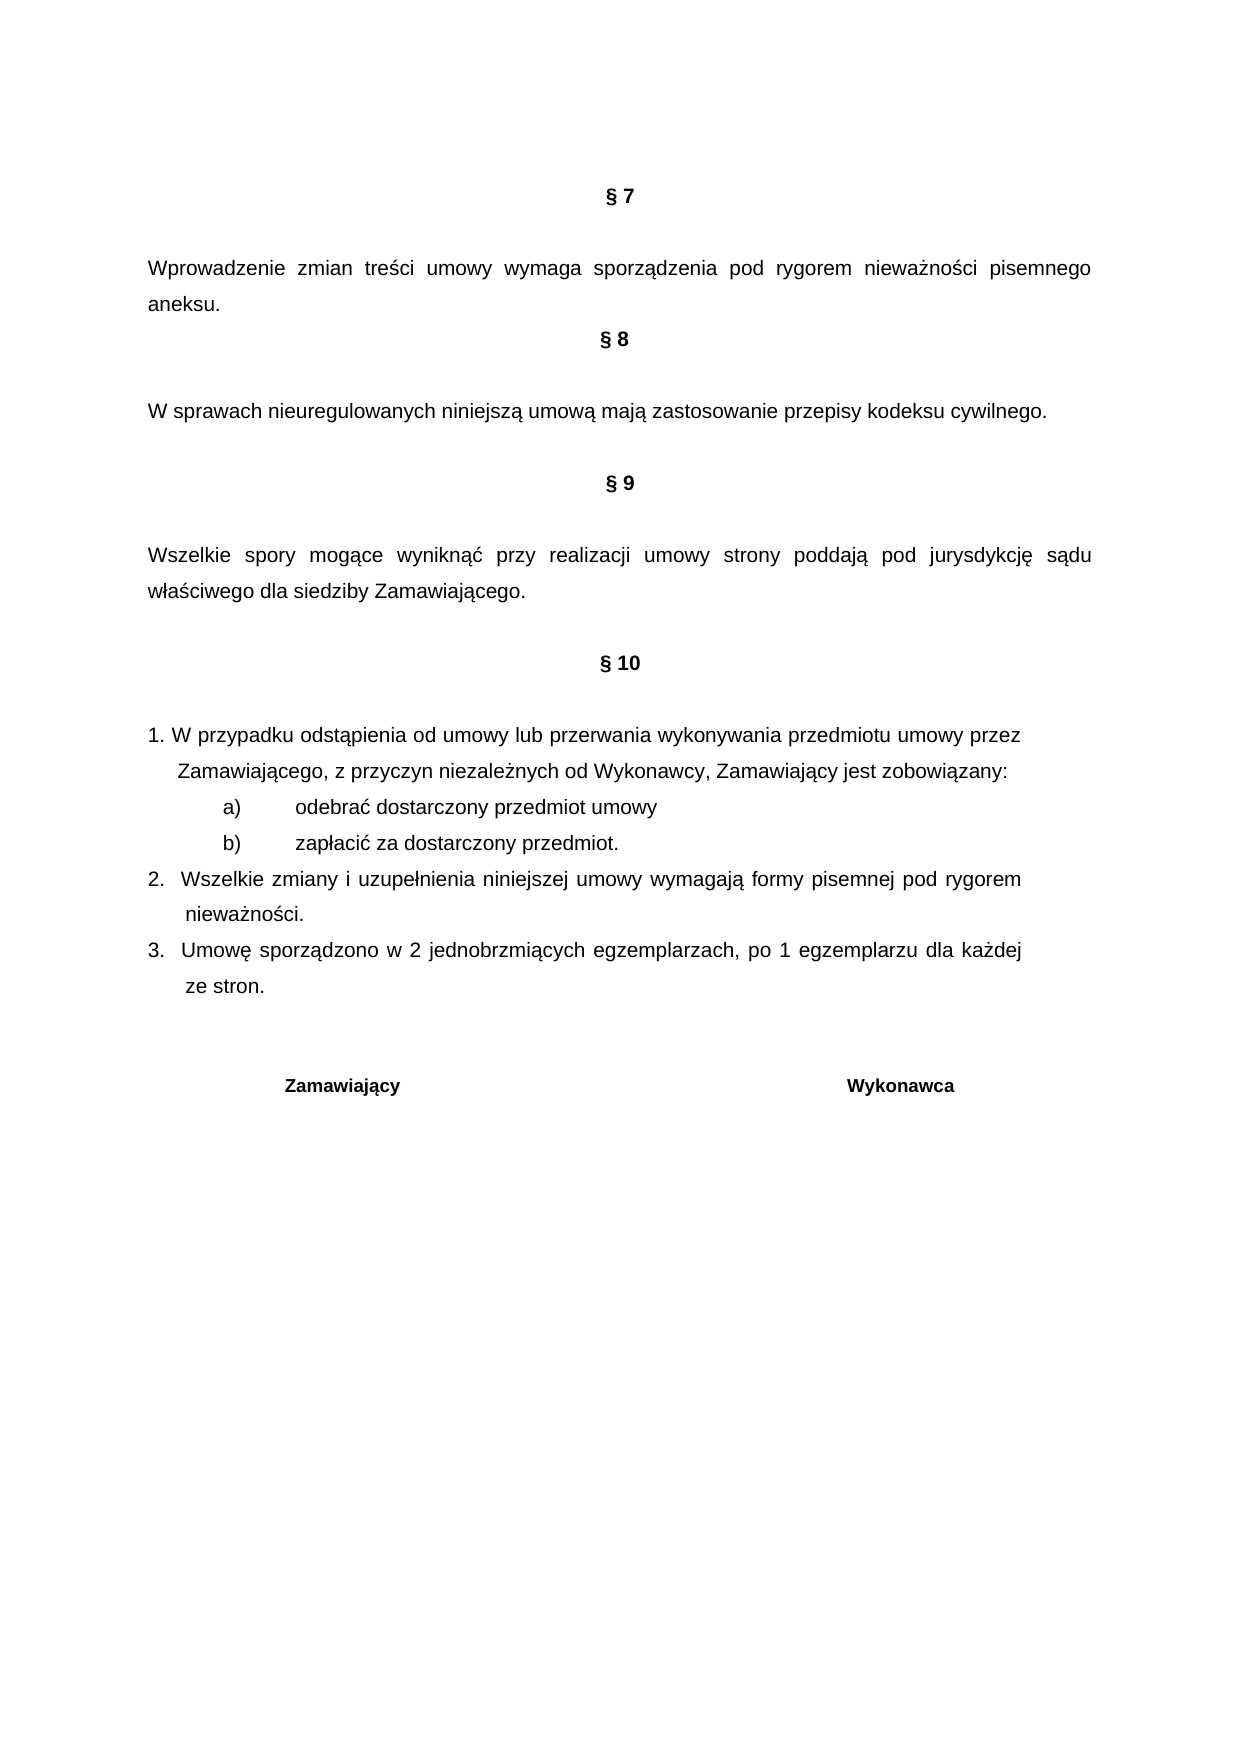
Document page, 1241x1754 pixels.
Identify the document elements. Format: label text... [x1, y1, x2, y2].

text § 9 [148, 471, 1093, 495]
text 3. Umowę sporządzono w 2 jednobrzmiących egzemplarzach, po 1 egzemplarzu dla każdej ze stron. [148, 938, 1022, 998]
text Wszelkie spory mogące wyniknąć przy realizacji umowy strony poddają pod jurysdykcję sądu właściwego dla siedziby Zamawiającego. [148, 543, 1093, 603]
text § 8 [148, 327, 1081, 351]
text a) odebrać dostarczony przedmiot umowy [148, 794, 1022, 818]
text W sprawach nieuregulowanych niniejszą umową mają zastosowanie przepisy kodeksu cywilnego. [148, 399, 1093, 423]
subtitle Zamawiający Wykonawca [148, 1075, 1093, 1096]
text 2. Wszelkie zmiany i uzupełnienia niniejszej umowy wymagają formy pisemnej pod rygorem nieważności. [148, 866, 1022, 926]
text § 10 [148, 651, 1093, 675]
text Wprowadzenie zmian treści umowy wymaga sporządzenia pod rygorem nieważności pisemnego aneksu. [148, 255, 1093, 315]
text b) zapłacić za dostarczony przedmiot. [148, 830, 1022, 854]
text 1. W przypadku odstąpienia od umowy lub przerwania wykonywania przedmiotu umowy przez Zamawiającego, z przyczyn niezależnych od Wykonawcy, Zamawiający jest zobowiązany: [148, 723, 1022, 782]
text § 7 [148, 183, 1093, 207]
